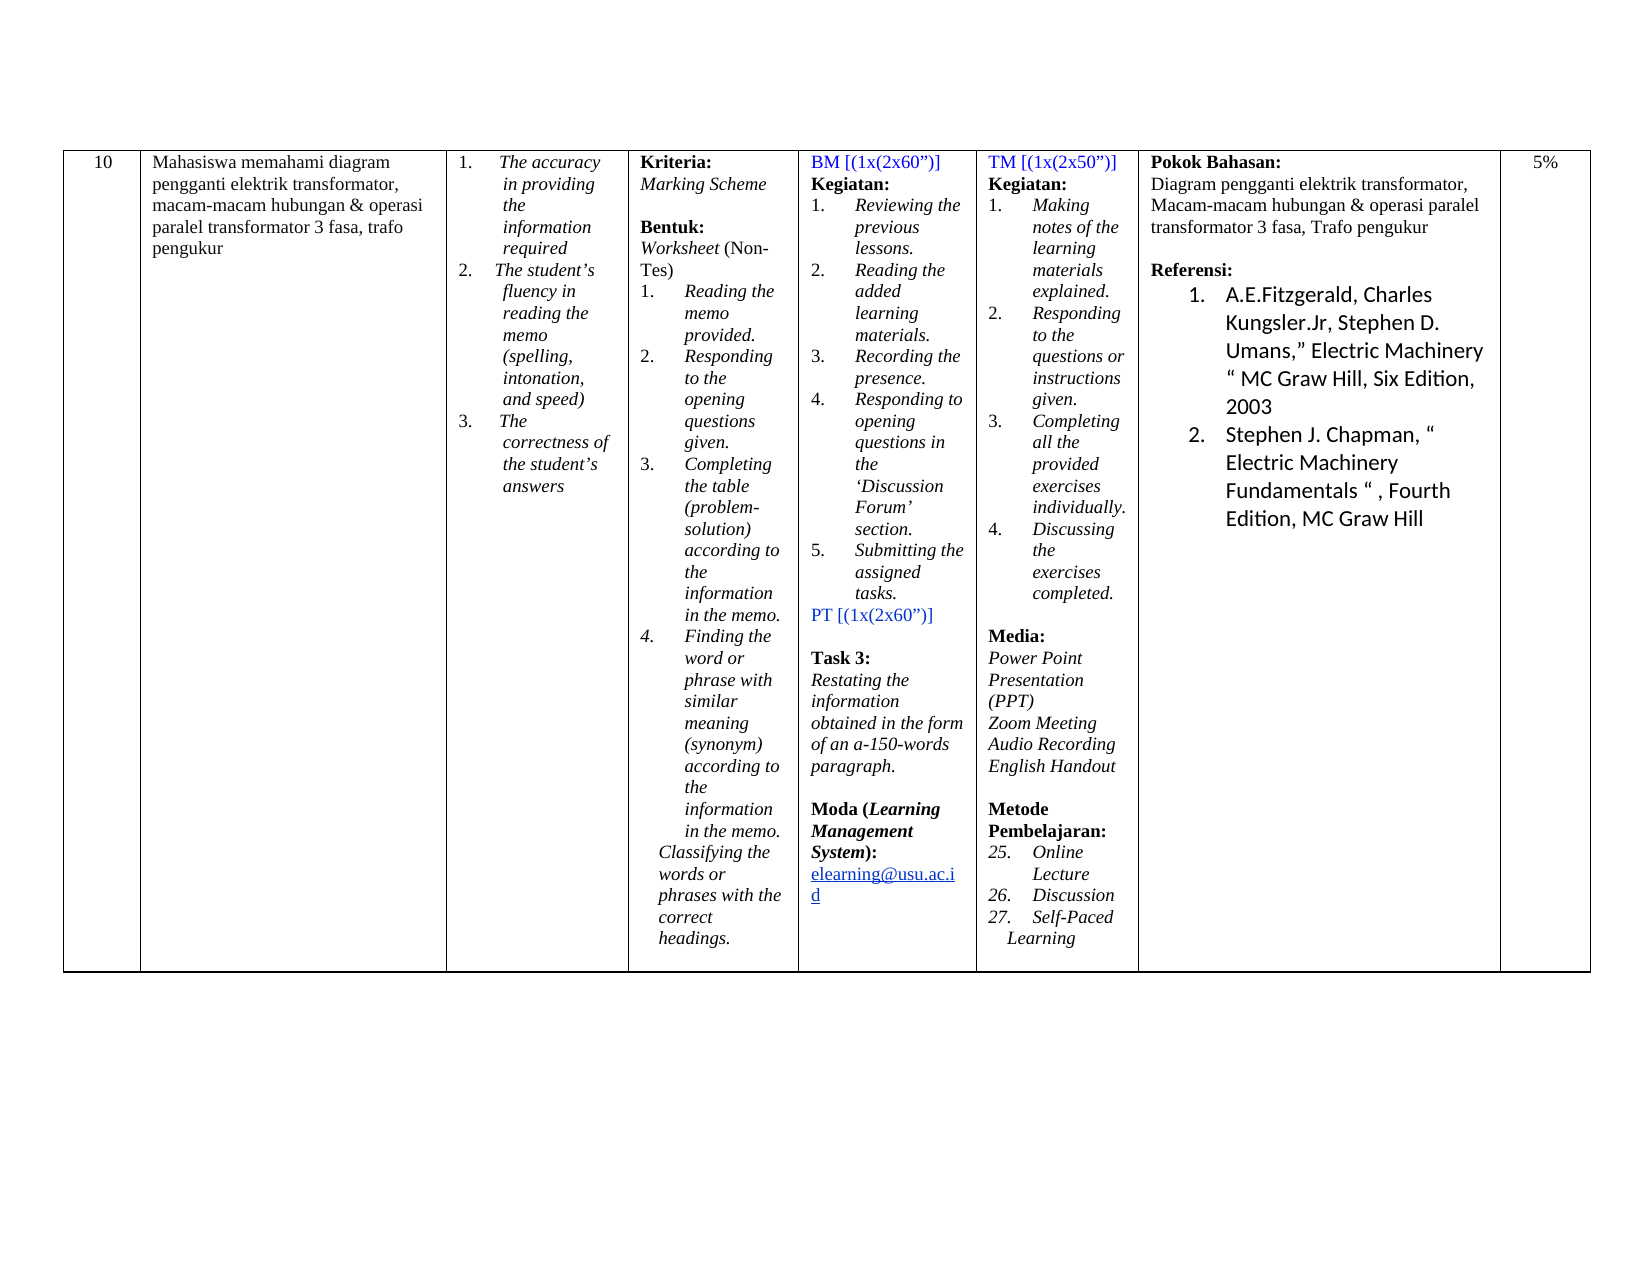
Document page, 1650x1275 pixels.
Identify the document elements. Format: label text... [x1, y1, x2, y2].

table_cell Pokok Bahasan: Diagram pengganti elektrik transformator, Macam-macam hubungan & operasi paralel transformator 3 fasa, Trafo pengukur Referensi: A.E.Fitzgerald, Charles Kungsler.Jr, Stephen D. Umans,” Electric Machinery “ MC Graw Hill, Six Edition, 2003 Stephen J. Chapman, “ Electric Machinery Fundamentals “ , Fourth Edition, MC Graw Hill [1139, 151, 1500, 971]
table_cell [799, 151, 976, 971]
table_cell 5% [1501, 151, 1590, 971]
table_cell Mahasiswa memahami diagram pengganti elektrik transformator, macam-macam hubungan & operasi paralel transformator 3 fasa, trafo pengukur [141, 151, 446, 971]
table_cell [447, 151, 628, 971]
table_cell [629, 151, 798, 971]
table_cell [977, 151, 1138, 971]
table_cell 10 [64, 151, 140, 971]
